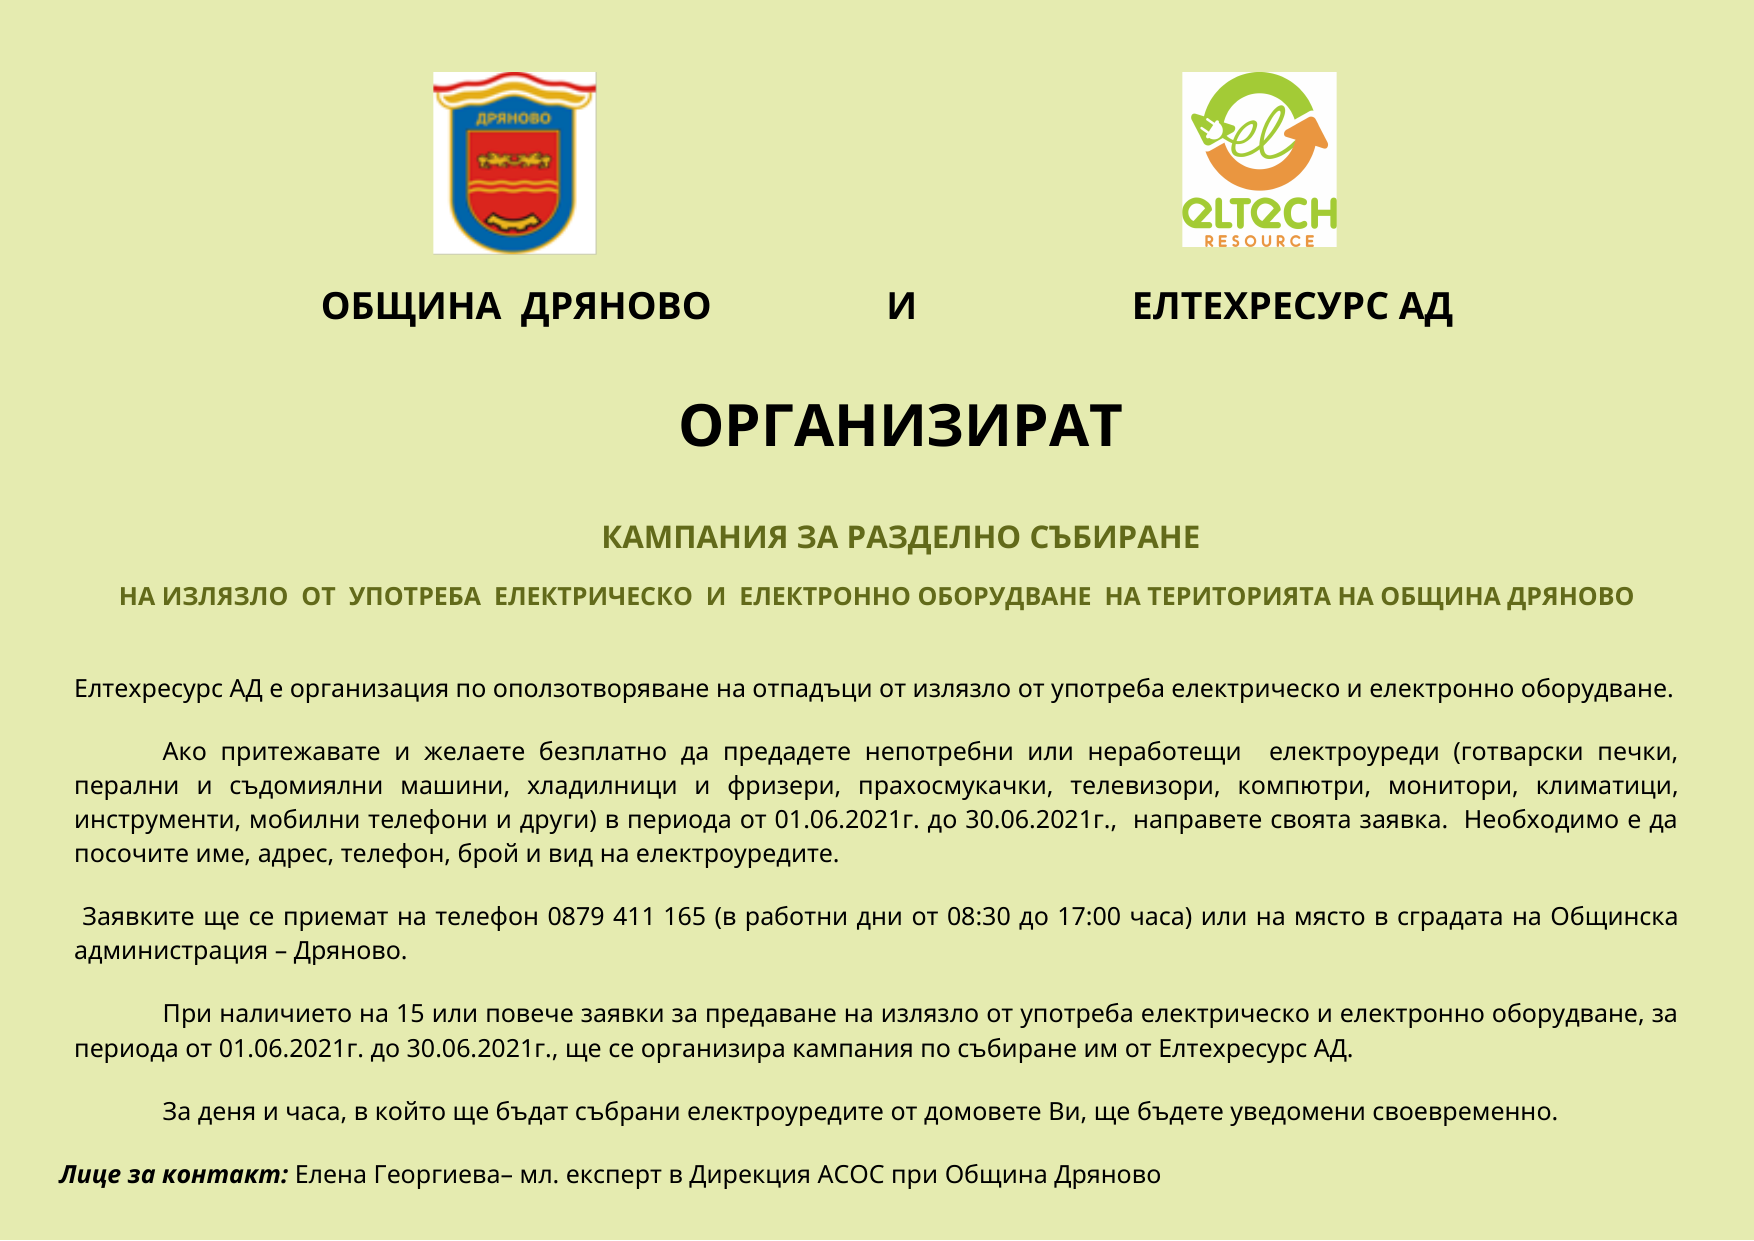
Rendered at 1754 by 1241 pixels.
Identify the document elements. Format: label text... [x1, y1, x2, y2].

text Заявките ще се приемат на телефон 0879 411 165 (в работни дни от 08:30 до 17:00 часа) или на място в сградата на Общинска администрация – Дряново. [74, 899, 1680, 967]
picture [433, 72, 599, 257]
text Лице за контакт: Елена Георгиева– мл. експерт в Дирекция АСОС при Община Дряново [59, 1157, 1728, 1191]
text Елтехресурс АД е организация по оползотворяване на отпадъци от излязло от употреба електрическо и електронно оборудване. [74, 670, 1680, 704]
picture [1182, 72, 1337, 247]
text НА ИЗЛЯЗЛО ОТ УПОТРЕБА ЕЛЕКТРИЧЕСКО И ЕЛЕКТРОННО ОБОРУДВАНЕ НА ТЕРИТОРИЯТА НА ОБЩИНА ДРЯНОВО [74, 579, 1680, 641]
text За деня и часа, в който ще бъдат събрани електроуредите от домовете Ви, ще бъдете уведомени своевременно. [74, 1093, 1680, 1127]
text Ако притежавате и желаете безплатно да предадете непотребни или неработещи електроуреди (готварски печки, перални и съдомиялни машини, хладилници и фризери, прахосмукачки, телевизори, компютри, монитори, климатици, инструменти, мобилни телефони и други) в периода от 01.06.2021г. до 30.06.2021г., направете своята заявка. Необходимо е да посочите име, адрес, телефон, брой и вид на електроуредите. [74, 733, 1680, 870]
text КАМПАНИЯ ЗА РАЗДЕЛНО СЪБИРАНЕ [74, 516, 1728, 558]
text При наличието на 15 или повече заявки за предаване на излязло от употреба електрическо и електронно оборудване, за периода от 01.06.2021г. до 30.06.2021г., ще се организира кампания по събиране им от Елтехресурс АД. [74, 996, 1680, 1064]
